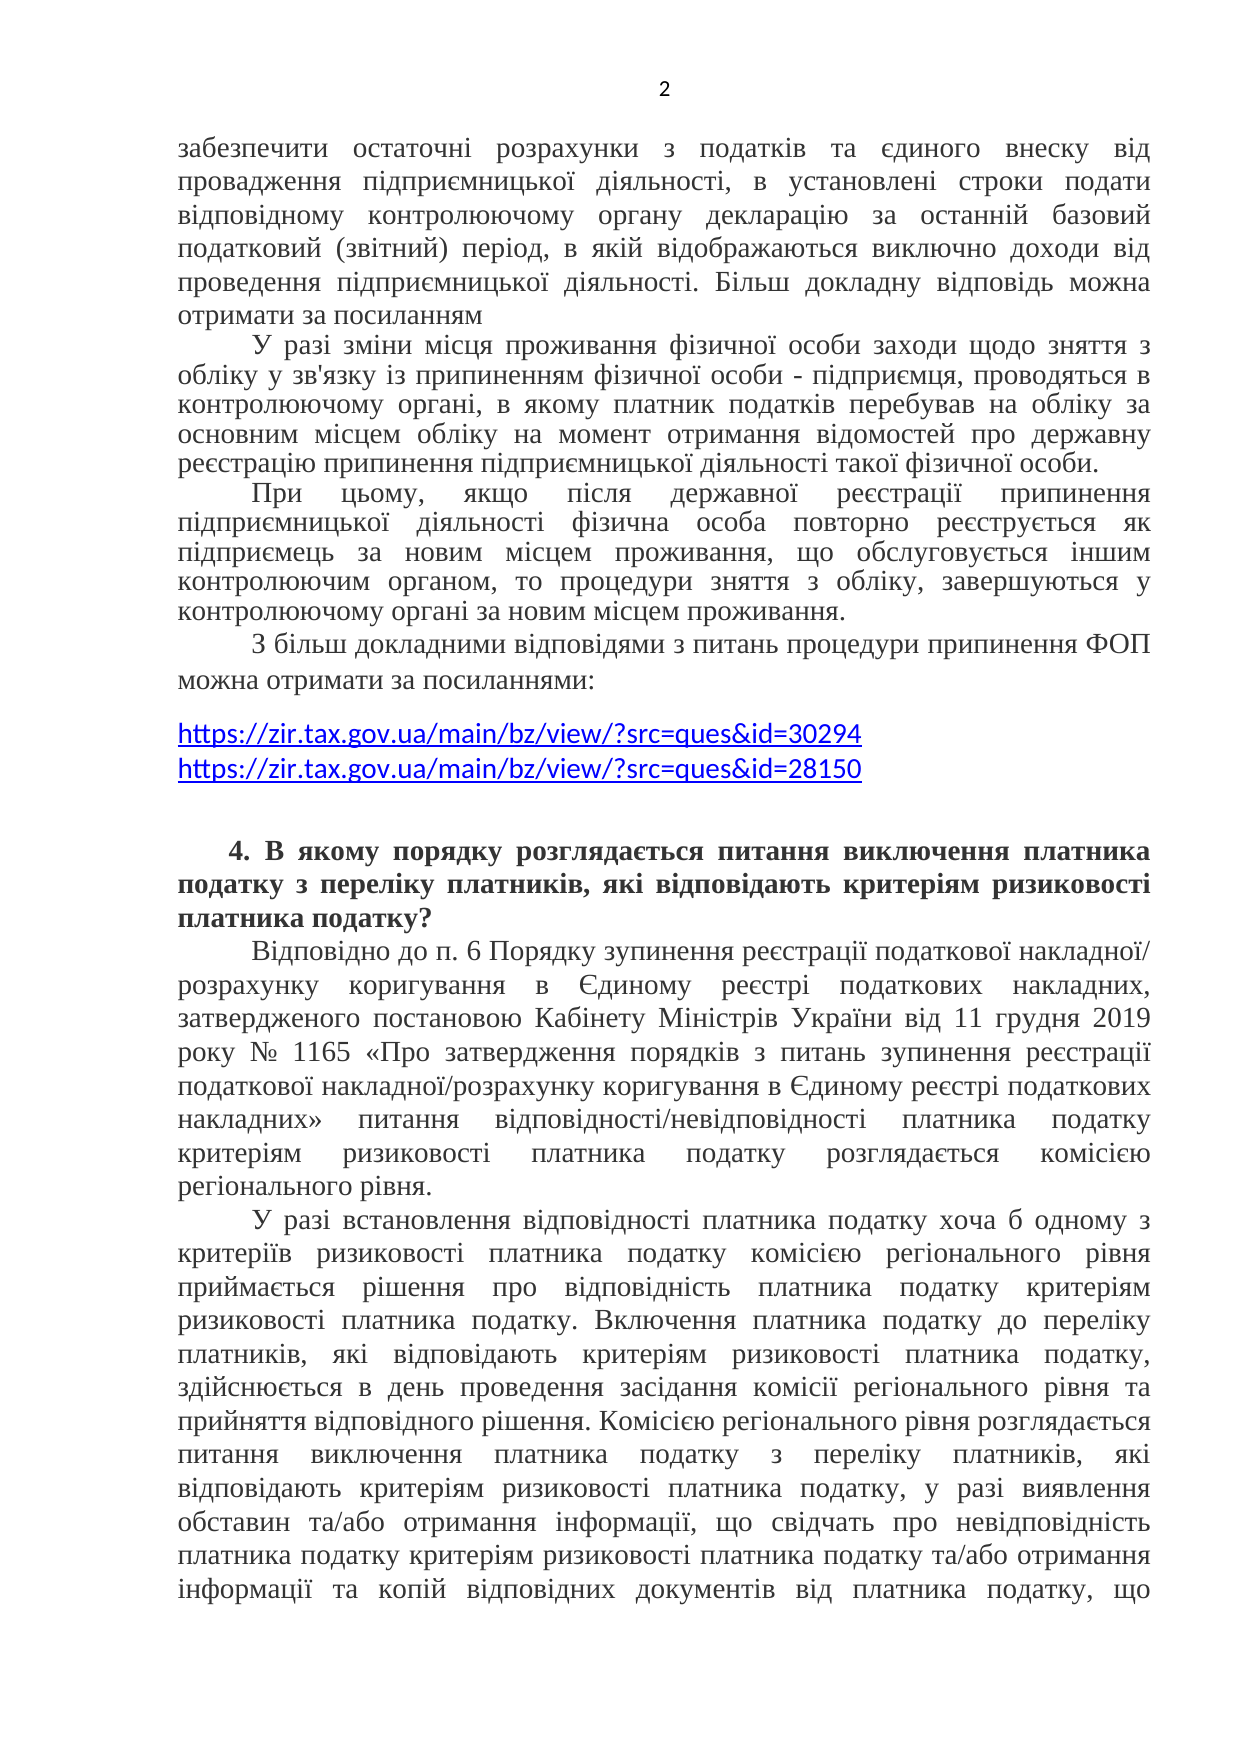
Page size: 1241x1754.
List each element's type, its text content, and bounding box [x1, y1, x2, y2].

text У разі зміни місця проживання фізичної особи заходи щодо зняття з обліку у зв'язку із припиненням фізичної особи - підприємця, проводяться в контролюючому органі, в якому платник податків перебував на обліку за основним місцем обліку на момент отримання відомостей про державну реєстрацію припинення підприємницької діяльності такої фізичної особи. [177, 331, 1152, 478]
text З більш докладними відповідями з питань процедури припинення ФОП можна отримати за посиланнями: [177, 626, 1152, 696]
text Відповідно до п. 6 Порядку зупинення реєстрації податкової накладної/ розрахунку коригування в Єдиному реєстрі податкових накладних, затвердженого постановою Кабінету Міністрів України від 11 грудня 2019 року № 1165 «Про затвердження порядків з питань зупинення реєстрації податкової накладної/розрахунку коригування в Єдиному реєстрі податкових накладних» питання відповідності/невідповідності платника податку критеріям ризиковості платника податку розглядається комісією регіонального рівня. [177, 933, 1152, 1202]
list В якому порядку розглядається питання виключення платника податку з переліку платників, які відповідають критеріям ризиковості платника податку? [177, 833, 1152, 933]
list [177, 130, 1152, 331]
text https://zir.tax.gov.ua/main/bz/view/?src=ques&id=30294 https://zir.tax.gov.ua/main/bz/view/?src=ques&id=28150 [177, 715, 1152, 786]
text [177, 1202, 1152, 1604]
text При цьому, якщо після державної реєстрації припинення підприємницької діяльності фізична особа повторно реєструється як підприємець за новим місцем проживання, що обслуговується іншим контролюючим органом, то процедури зняття з обліку, завершуються у контролюючому органі за новим місцем проживання. [177, 478, 1152, 626]
